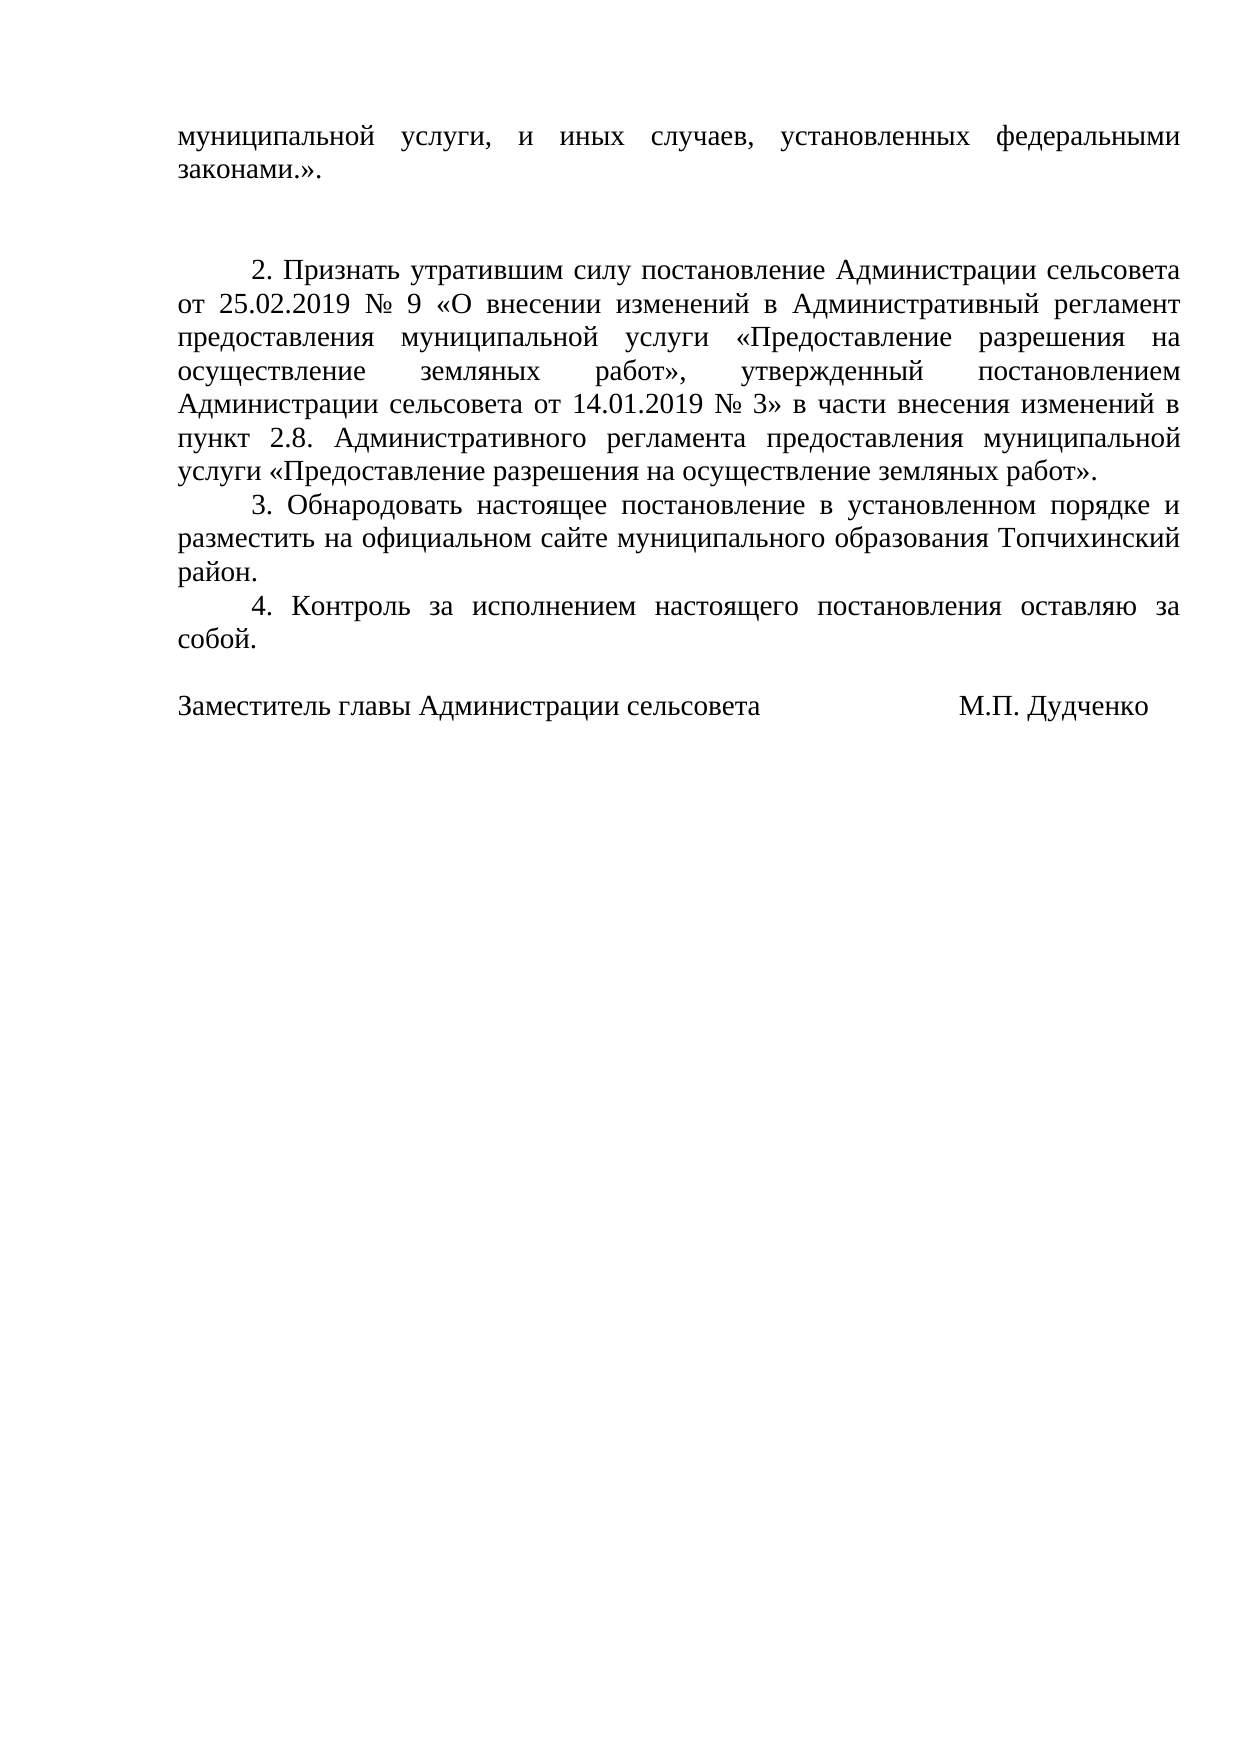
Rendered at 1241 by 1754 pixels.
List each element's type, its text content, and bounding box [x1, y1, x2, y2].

text 3. Обнародовать настоящее постановление в установленном порядке и разместить на официальном сайте муниципального образования Топчихинский район. [177, 487, 1181, 588]
text Заместитель главы Администрации сельсовета М.П. Дудченко [177, 688, 1181, 722]
text 2. Признать утратившим силу постановление Администрации сельсовета от 25.02.2019 № 9 «О внесении изменений в Административный регламент предоставления муниципальной услуги «Предоставление разрешения на осуществление земляных работ», утвержденный постановлением Администрации сельсовета от 14.01.2019 № 3» в части внесения изменений в пункт 2.8. Административного регламента предоставления муниципальной услуги «Предоставление разрешения на осуществление земляных работ». [177, 252, 1181, 487]
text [177, 118, 1181, 185]
text 4. Контроль за исполнением настоящего постановления оставляю за собой. [177, 588, 1181, 655]
